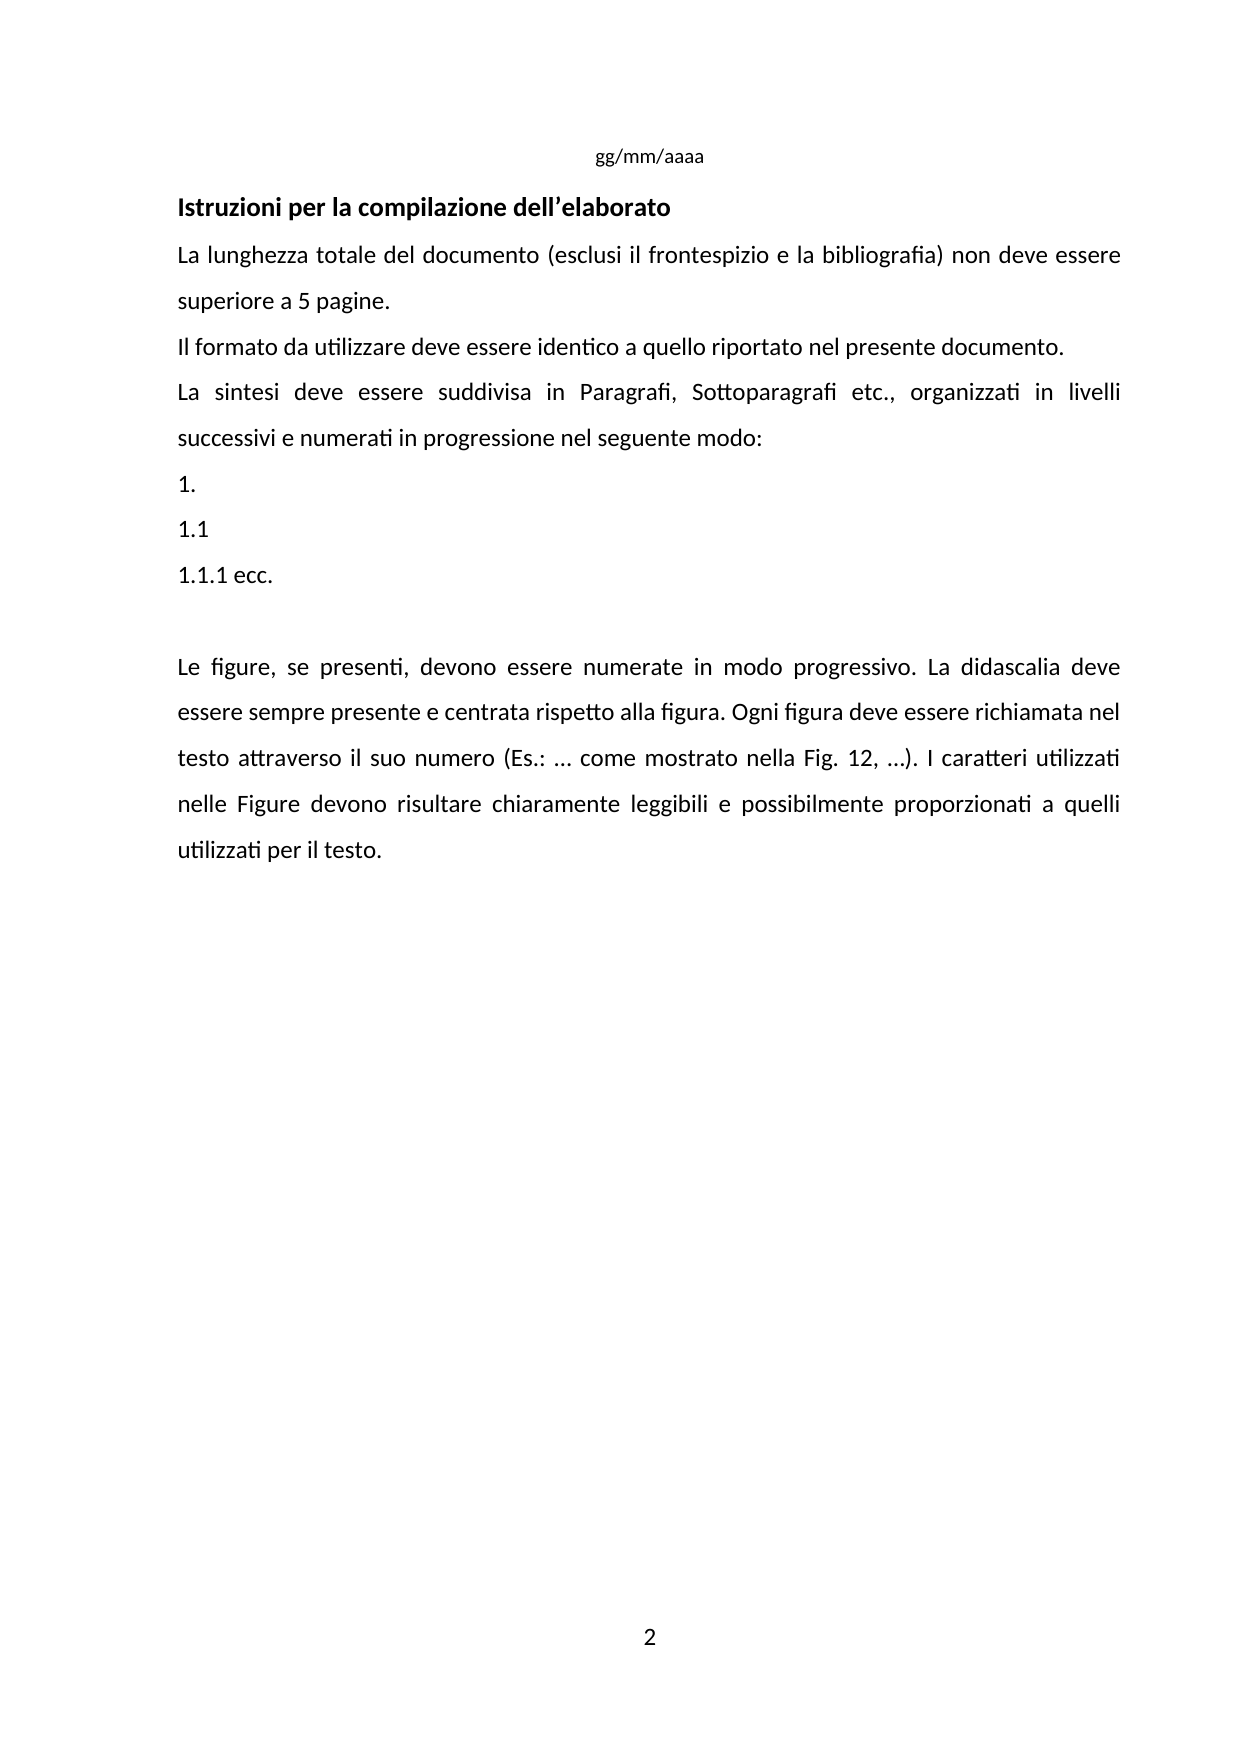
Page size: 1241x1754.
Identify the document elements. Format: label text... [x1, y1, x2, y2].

text Il formato da utilizzare deve essere identico a quello riportato nel presente documento. [177, 331, 1122, 361]
subtitle Istruzioni per la compilazione dell’elaborato [177, 190, 1122, 223]
text La lunghezza totale del documento (esclusi il frontespizio e la bibliografia) non deve essere superiore a 5 pagine. [177, 239, 1122, 316]
text 1.1 [177, 514, 1122, 544]
text 1.1.1 ecc. [177, 559, 1122, 590]
text La sintesi deve essere suddivisa in Paragrafi, Sottoparagrafi etc., organizzati in livelli successivi e numerati in progressione nel seguente modo: [177, 376, 1122, 453]
text Le figure, se presenti, devono essere numerate in modo progressivo. La didascalia deve essere sempre presente e centrata rispetto alla figura. Ogni figura deve essere richiamata nel testo attraverso il suo numero (Es.: … come mostrato nella Fig. 12, …). I caratteri utilizzati nelle Figure devono risultare chiaramente leggibili e possibilmente proporzionati a quelli utilizzati per il testo. [177, 651, 1122, 864]
text gg/mm/aaaa [177, 143, 1122, 169]
text 1. [177, 468, 1122, 498]
